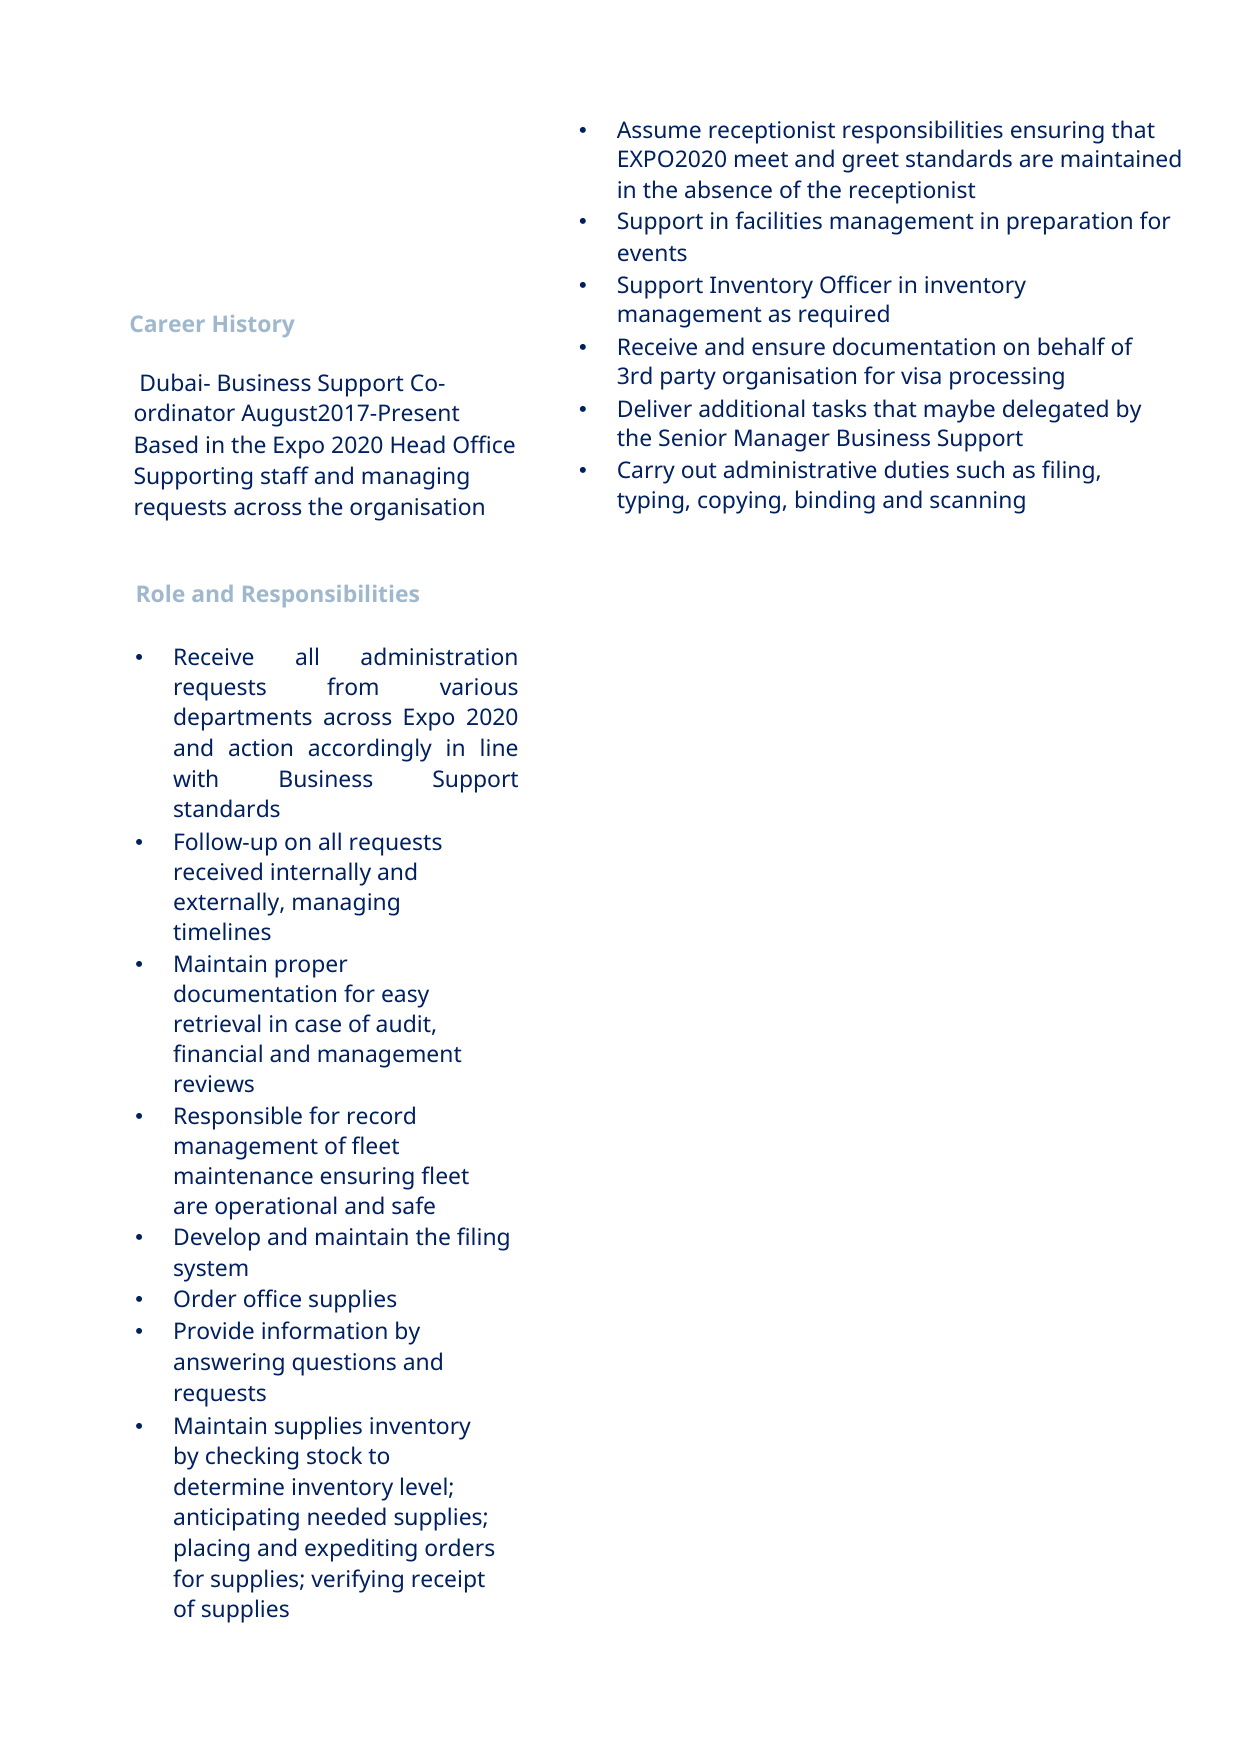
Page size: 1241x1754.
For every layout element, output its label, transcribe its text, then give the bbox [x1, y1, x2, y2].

list Maintain proper documentation for easy retrieval in case of audit, financial and management reviews [135, 949, 500, 1099]
text Career History [129, 308, 519, 339]
text Role and Responsibilities [135, 578, 519, 609]
list Deliver additional tasks that maybe delegated by the Senior Manager Business Support [579, 393, 1169, 453]
list Support Inventory Officer in inventory management as required [579, 269, 1125, 329]
text Supporting staff and managing requests across the organisation [133, 460, 519, 523]
text Based in the Expo 2020 Head Office [133, 429, 519, 460]
list Carry out administrative duties such as filing, typing, copying, binding and scanning [579, 455, 1181, 515]
list Develop and maintain the filing system [135, 1221, 519, 1283]
list Assume receptionist responsibilities ensuring that EXPO2020 meet and greet standards are maintained in the absence of the receptionist [579, 114, 1187, 205]
text Dubai- Business Support Co-ordinator August2017-Present [133, 367, 498, 428]
list Maintain supplies inventory by checking stock to determine inventory level; anticipating needed supplies; placing and expediting orders for supplies; verifying receipt of supplies [135, 1410, 500, 1624]
list Support in facilities management in preparation for events [579, 205, 1187, 268]
list Follow-up on all requests received internally and externally, managing timelines [135, 826, 502, 947]
list Receive all administration requests from various departments across Expo 2020 and action accordingly in line with Business Support standards [135, 641, 519, 824]
list Order office supplies [135, 1283, 519, 1314]
list Responsible for record management of fleet maintenance ensuring fleet are operational and safe [135, 1101, 479, 1221]
list Receive and ensure documentation on behalf of 3rd party organisation for visa processing [579, 331, 1152, 391]
list Provide information by answering questions and requests [135, 1315, 519, 1408]
